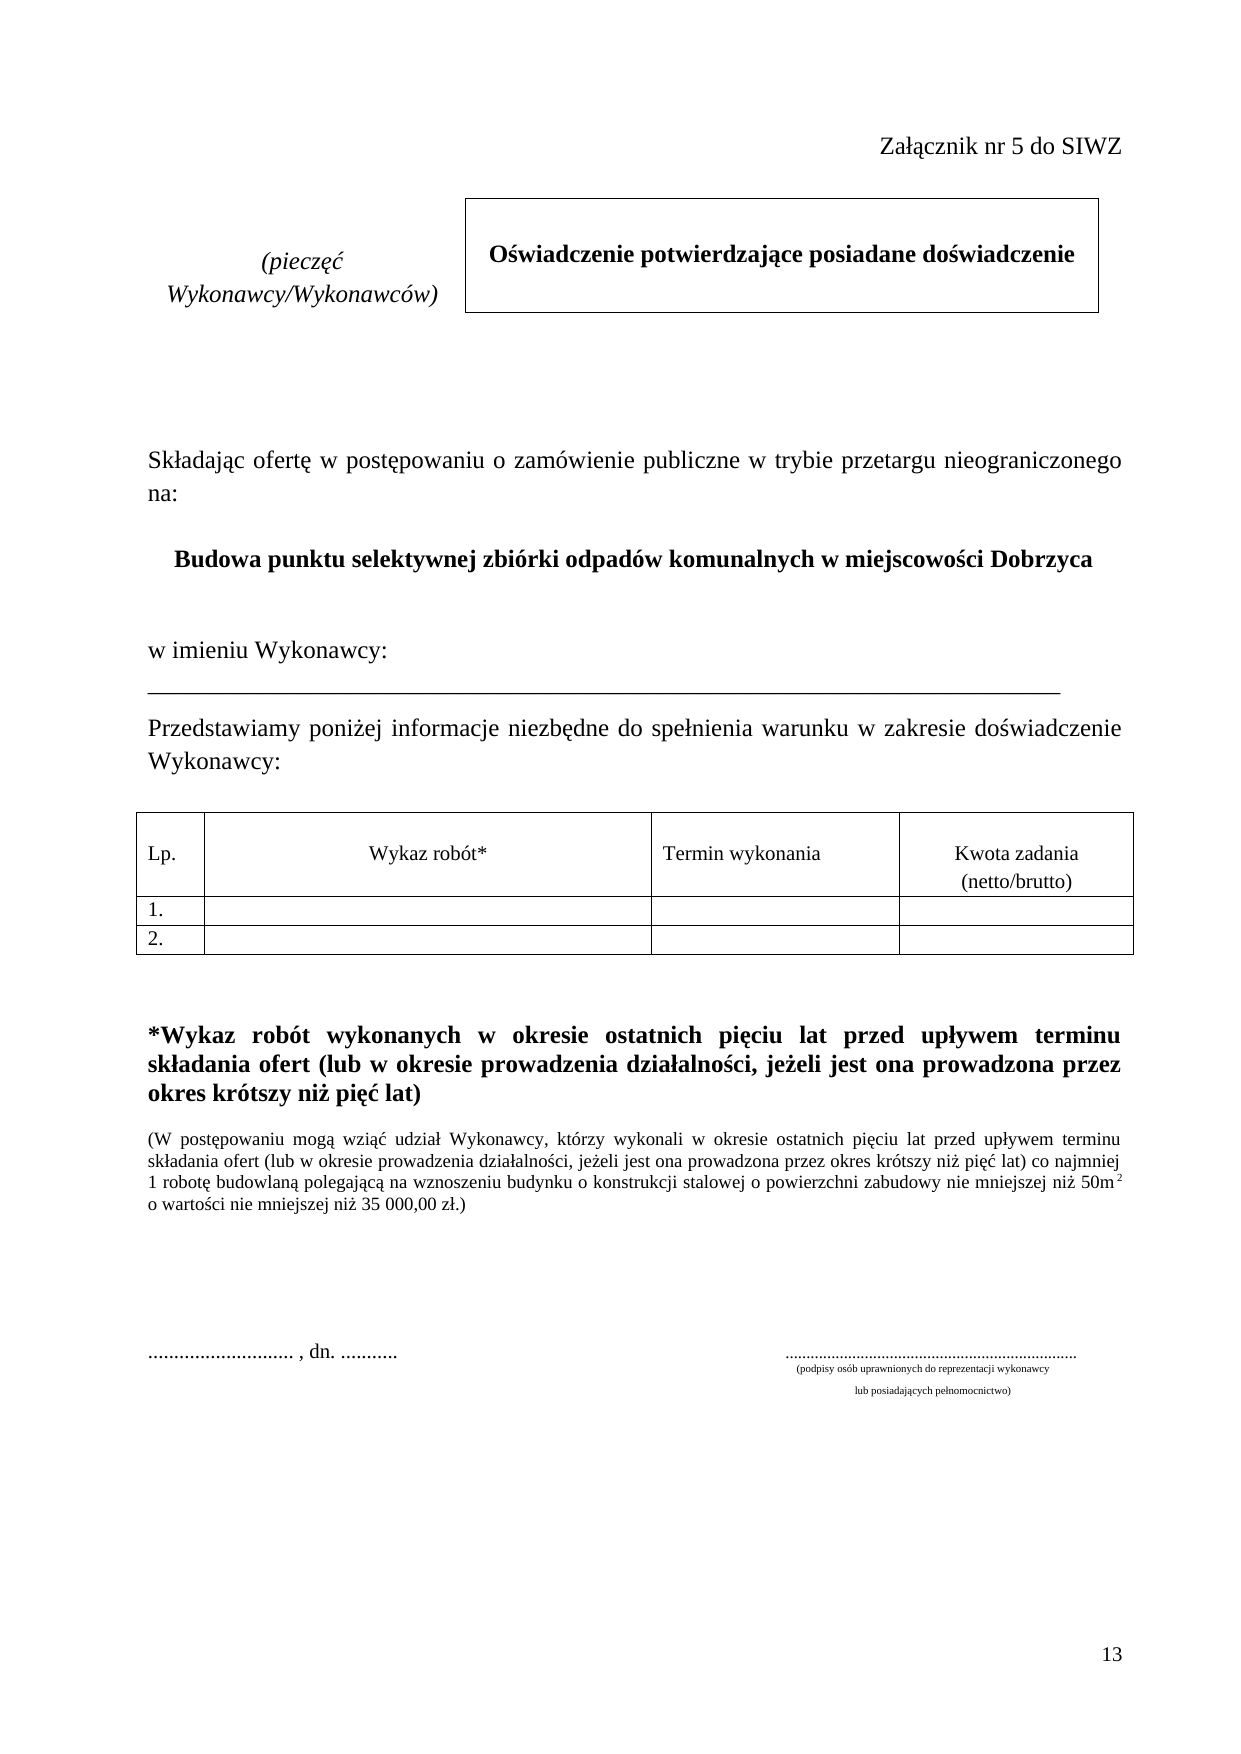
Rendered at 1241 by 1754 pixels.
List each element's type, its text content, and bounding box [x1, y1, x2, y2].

table_cell 2. [137, 926, 204, 953]
text Przedstawiamy poniżej informacje niezbędne do spełnienia warunku w zakresie doświadczenie Wykonawcy: [148, 713, 1122, 775]
text w imieniu Wykonawcy: [148, 635, 1122, 663]
table_header Wykaz robót* [205, 813, 651, 896]
table_cell 1. [137, 897, 204, 925]
table_header Termin wykonania [652, 813, 899, 896]
text ............................ , dn. ........... ...................................................................... [148, 1339, 1122, 1363]
text _________________________________________________________________________ [148, 668, 1122, 696]
table_cell [900, 926, 1133, 953]
table_header Kwota zadania (netto/brutto) [900, 813, 1133, 896]
text (podpisy osób uprawnionych do reprezentacji wykonawcy [148, 1363, 1122, 1384]
table_header Oświadczenie potwierdzające posiadane doświadczenie [466, 199, 1098, 312]
table_cell [652, 897, 899, 925]
table_cell [205, 897, 651, 925]
text (W postępowaniu mogą wziąć udział Wykonawcy, którzy wykonali w okresie ostatnich pięciu lat przed upływem terminu składania ofert (lub w okresie prowadzenia działalności, jeżeli jest ona prowadzona przez okres krótszy niż pięć lat) co najmniej 1 robotę budowlaną polegającą na wznoszeniu budynku o konstrukcji stalowej o powierzchni zabudowy nie mniejszej niż 50m2 o wartości nie mniejszej niż 35 000,00 zł.) [148, 1128, 1122, 1214]
table_cell [205, 926, 651, 953]
text *Wykaz robót wykonanych w okresie ostatnich pięciu lat przed upływem terminu składania ofert (lub w okresie prowadzenia działalności, jeżeli jest ona prowadzona przez okres krótszy niż pięć lat) [148, 1021, 1122, 1107]
table_header (pieczęć Wykonawcy/Wykonawców) [141, 198, 465, 312]
table_cell [652, 926, 899, 953]
table_cell [900, 897, 1133, 925]
text lub posiadających pełnomocnictwo) [148, 1384, 1122, 1406]
text Składając ofertę w postępowaniu o zamówienie publiczne w trybie przetargu nieograniczonego na: [148, 445, 1122, 507]
table_header Lp. [137, 813, 204, 896]
text Załącznik nr 5 do SIWZ [148, 131, 1122, 160]
text Budowa punktu selektywnej zbiórki odpadów komunalnych w miejscowości Dobrzyca [148, 544, 1120, 573]
